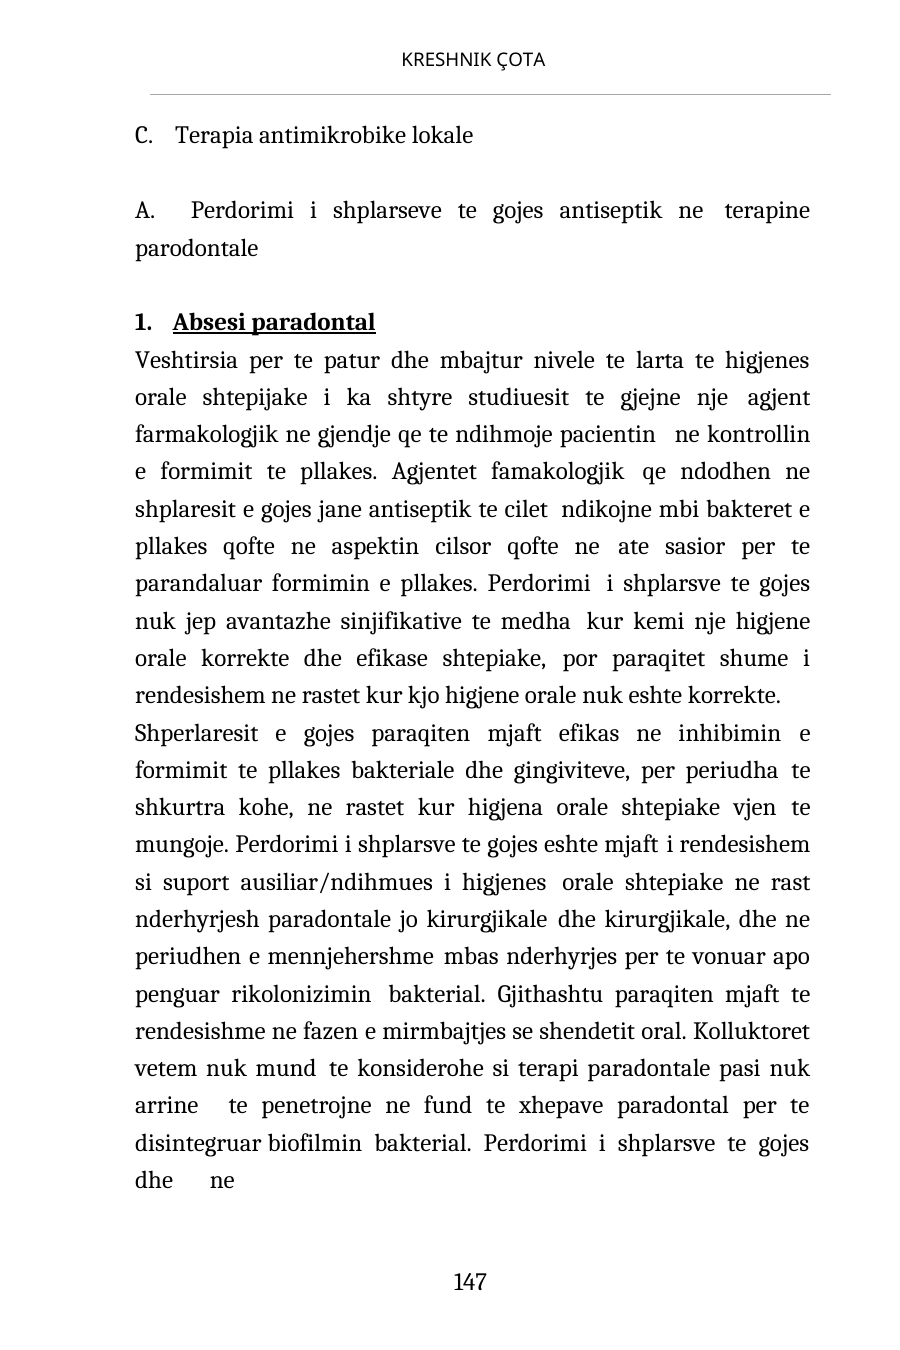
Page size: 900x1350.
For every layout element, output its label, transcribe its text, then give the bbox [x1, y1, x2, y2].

text C. Terapia antimikrobike lokale [135, 121, 825, 150]
text KRESHNIK ÇOTA [257, 46, 689, 71]
text Veshtirsia per te patur dhe mbajtur nivele te larta te higjenes orale shtepijake i ka shtyre studiuesit te gjejne nje agjent farmakologjik ne gjendje qe te ndihmoje pacientin ne kontrollin e formimit te pllakes. Agjentet famakologjik qe ndodhen ne shplaresit e gojes jane antiseptik te cilet ndikojne mbi bakteret e pllakes qofte ne aspektin cilsor qofte ne ate sasior per te parandaluar formimin e pllakes. Perdorimi i shplarsve te gojes nuk jep avantazhe sinjifikative te medha kur kemi nje higjene orale korrekte dhe efikase shtepiake, por paraqitet shume i rendesishem ne rastet kur kjo higjene orale nuk eshte korrekte. [135, 346, 810, 710]
list Perdorimi i shplarseve te gojes antiseptik ne terapine parodontale [135, 196, 810, 262]
text Shperlaresit e gojes paraqiten mjaft efikas ne inhibimin e formimit te pllakes bakteriale dhe gingiviteve, per periudha te shkurtra kohe, ne rastet kur higjena orale shtepiake vjen te mungoje. Perdorimi i shplarsve te gojes eshte mjaft i rendesishem si suport ausiliar/ndihmues i higjenes orale shtepiake ne rast nderhyrjesh paradontale jo kirurgjikale dhe kirurgjikale, dhe ne periudhen e mennjehershme mbas nderhyrjes per te vonuar apo penguar rikolonizimin bakterial. Gjithashtu paraqiten mjaft te rendesishme ne fazen e mirmbajtjes se shendetit oral. Kolluktoret vetem nuk mund te konsiderohe si terapi paradontale pasi nuk arrine te penetrojne ne fund te xhepave paradontal per te disintegruar biofilmin bakterial. Perdorimi i shplarsve te gojes dhe ne [135, 718, 810, 1195]
list Absesi paradontal [135, 308, 810, 337]
